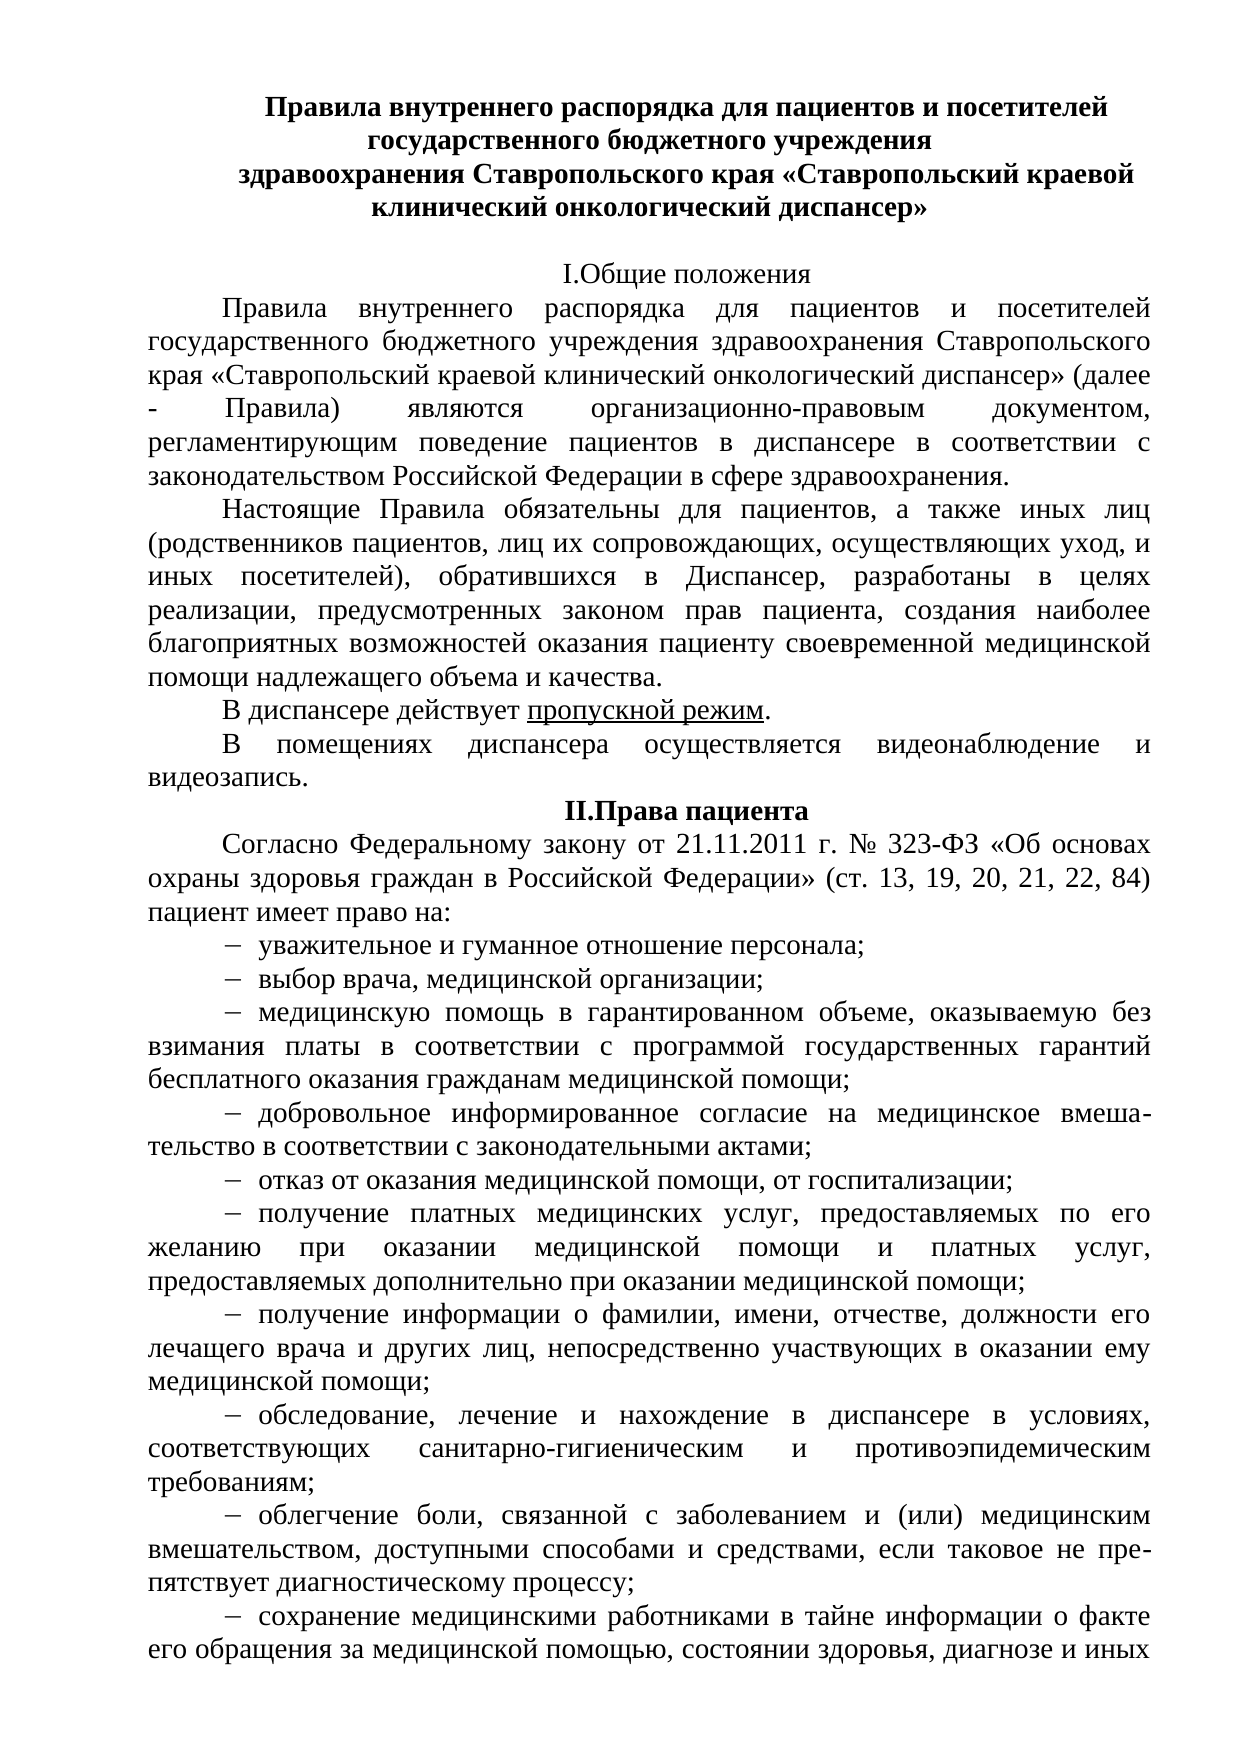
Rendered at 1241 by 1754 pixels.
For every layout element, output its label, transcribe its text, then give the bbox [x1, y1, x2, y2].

text В диспансере действует пропускной режим. [148, 692, 1152, 726]
list отказ от оказания медицинской помощи, от госпитализации; [148, 1162, 1152, 1196]
text Согласно Федеральному закону от 21.11.2011 г. № 323-ФЗ «Об основах охраны здоровья граждан в Российской Федерации» (ст. 13, 19, 20, 21, 22, 84) пациент имеет право на: [148, 827, 1152, 927]
text II.Права пациента [148, 793, 1152, 827]
list добровольное информированное согласие на медицинское вмешательство в соответствии с законодательными актами; [148, 1095, 1152, 1162]
text В помещениях диспансера осуществляется видеонаблюдение и видеозапись. [148, 726, 1152, 793]
list получение платных медицинских услуг, предоставляемых по его желанию при оказании медицинской помощи и платных услуг, предоставляемых дополнительно при оказании медицинской помощи; [148, 1196, 1152, 1296]
text I.Общие положения [148, 256, 1152, 290]
list обследование, лечение и нахождение в диспансере в условиях, соответствующих санитарно-гигиеническим и противоэпидемическим требованиям; [148, 1397, 1152, 1497]
list получение информации о фамилии, имени, отчестве, должности его лечащего врача и других лиц, непосредственно участвующих в оказании ему медицинской помощи; [148, 1296, 1152, 1397]
list выбор врача, медицинской организации; [148, 961, 1152, 994]
text Правила внутреннего распорядка для пациентов и посетителей государственного бюджетного учреждения здравоохранения Ставропольского края «Ставропольский краевой клинический онкологический диспансер» (далее - Правила) являются организационно-правовым документом, регламентирующим поведение пациентов в диспансере в соответствии с законодательством Российской Федерации в сфере здравоохранения. [148, 290, 1152, 491]
text Настоящие Правила обязательны для пациентов, а также иных лиц (родственников пациентов, лиц их сопровождающих, осуществляющих уход, и иных посетителей), обратившихся в Диспансер, разработаны в целях реализации, предусмотренных законом прав пациента, создания наиболее благоприятных возможностей оказания пациенту своевременной медицинской помощи надлежащего объема и качества. [148, 491, 1152, 692]
text Правила внутреннего распорядка для пациентов и посетителей государственного бюджетного учреждения [148, 89, 1152, 156]
list уважительное и гуманное отношение персонала; [148, 927, 1152, 961]
list медицинскую помощь в гарантированном объеме, оказываемую без взимания платы в соответствии с программой государственных гарантий бесплатного оказания гражданам медицинской помощи; [148, 994, 1152, 1095]
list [148, 1598, 1152, 1665]
text здравоохранения Ставропольского края «Ставропольский краевой клинический онкологический диспансер» [148, 156, 1152, 223]
list облегчение боли, связанной с заболеванием и (или) медицинским вмешательством, доступными способами и средствами, если таковое не препятствует диагностическому процессу; [148, 1497, 1152, 1598]
